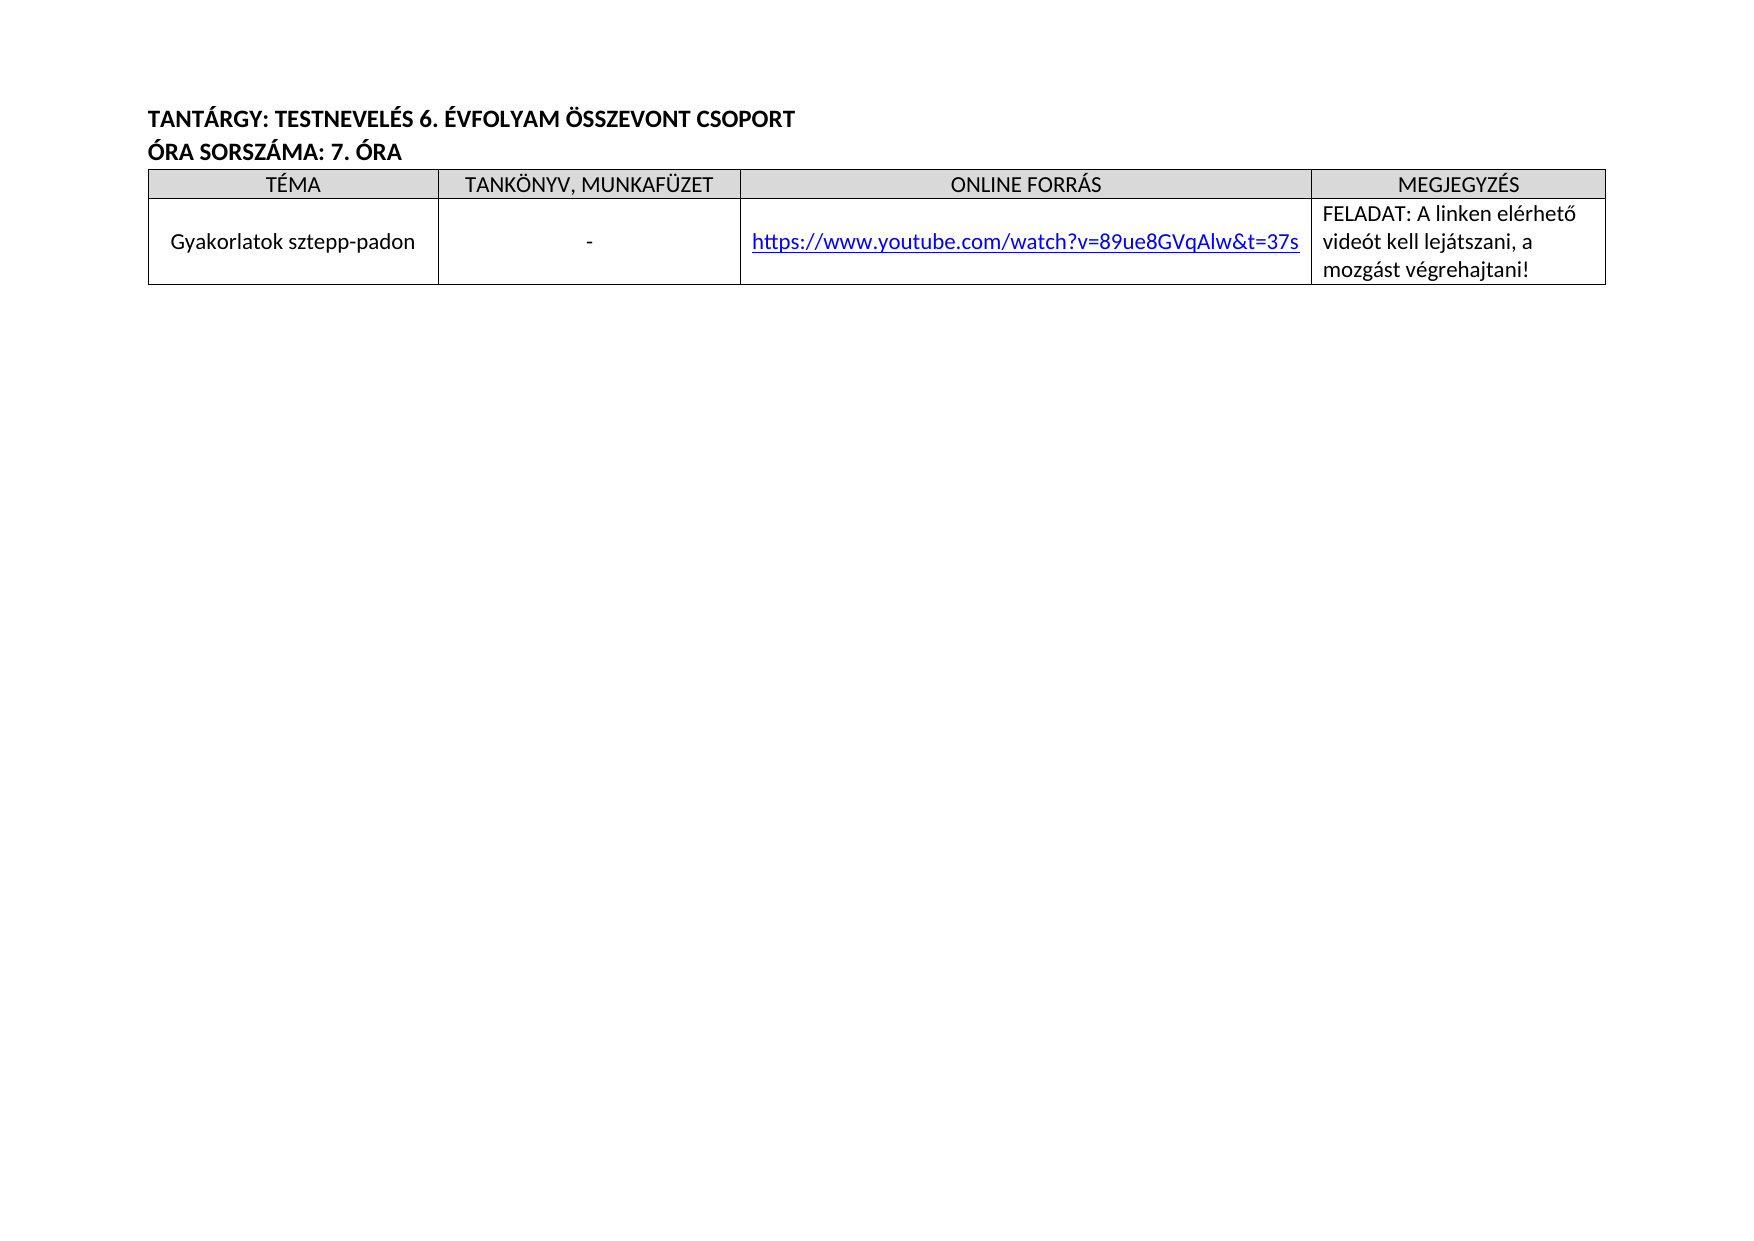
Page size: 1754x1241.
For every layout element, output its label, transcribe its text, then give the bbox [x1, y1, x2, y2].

table_header MEGJEGYZÉS [1312, 170, 1605, 198]
text TANTÁRGY: TESTNEVELÉS 6. ÉVFOLYAM ÖSSZEVONT CSOPORT [148, 103, 1606, 134]
table_cell FELADAT: A linken elérhető videót kell lejátszani, a mozgást végrehajtani! [1312, 199, 1605, 283]
table_header ONLINE FORRÁS [741, 170, 1311, 198]
table_cell https://www.youtube.com/watch?v=89ue8GVqAlw&t=37s [741, 199, 1311, 283]
text ÓRA SORSZÁMA: 7. ÓRA [148, 136, 1606, 167]
table_header TÉMA [149, 170, 438, 198]
table_cell - [439, 199, 740, 283]
table_cell Gyakorlatok sztepp-padon [149, 199, 438, 283]
table_header TANKÖNYV, MUNKAFÜZET [439, 170, 740, 198]
